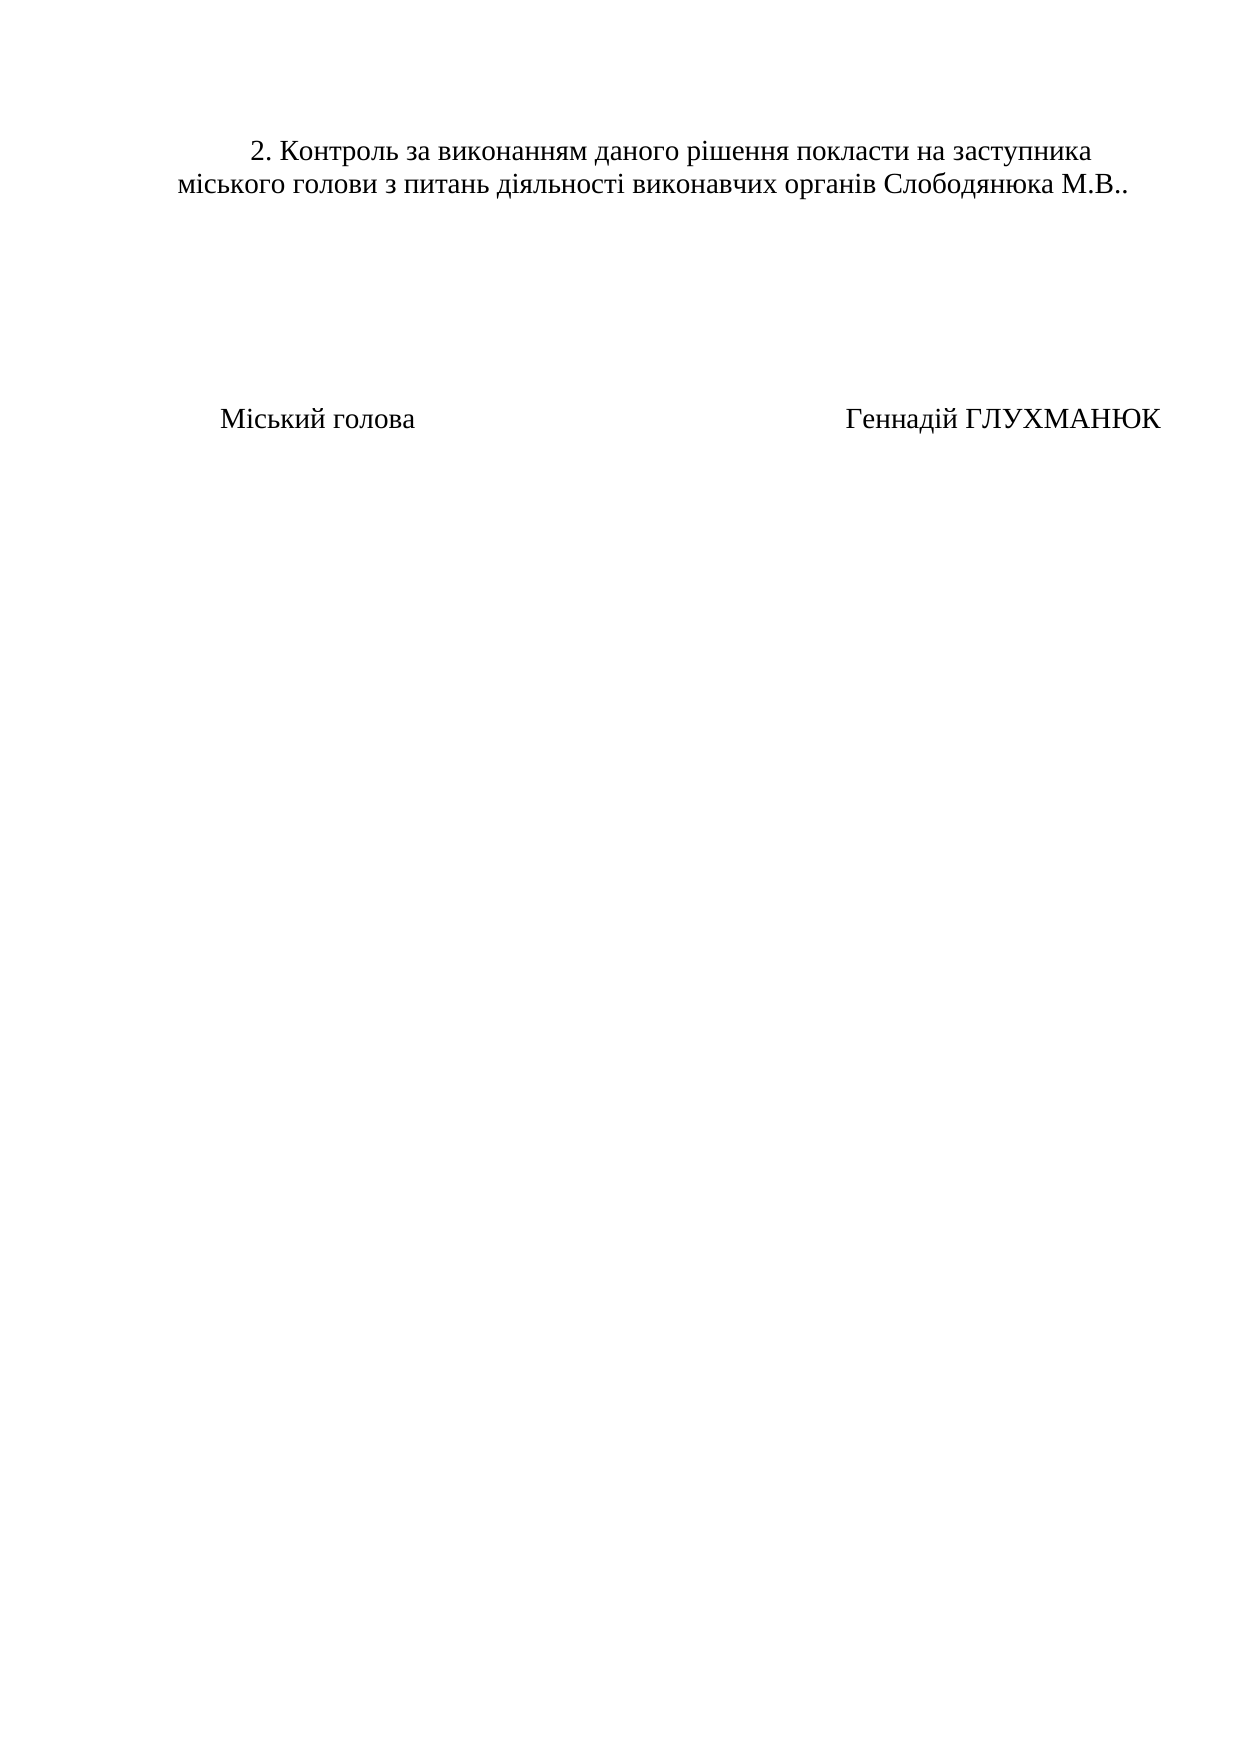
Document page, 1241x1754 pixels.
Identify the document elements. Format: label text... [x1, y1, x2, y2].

text Міський голова Геннадій ГЛУХМАНЮК [103, 401, 1167, 435]
text 2. Контроль за виконанням даного рішення покласти на заступника міського голови з питань діяльності виконавчих органів Слободянюка М.В.. [177, 133, 1167, 200]
